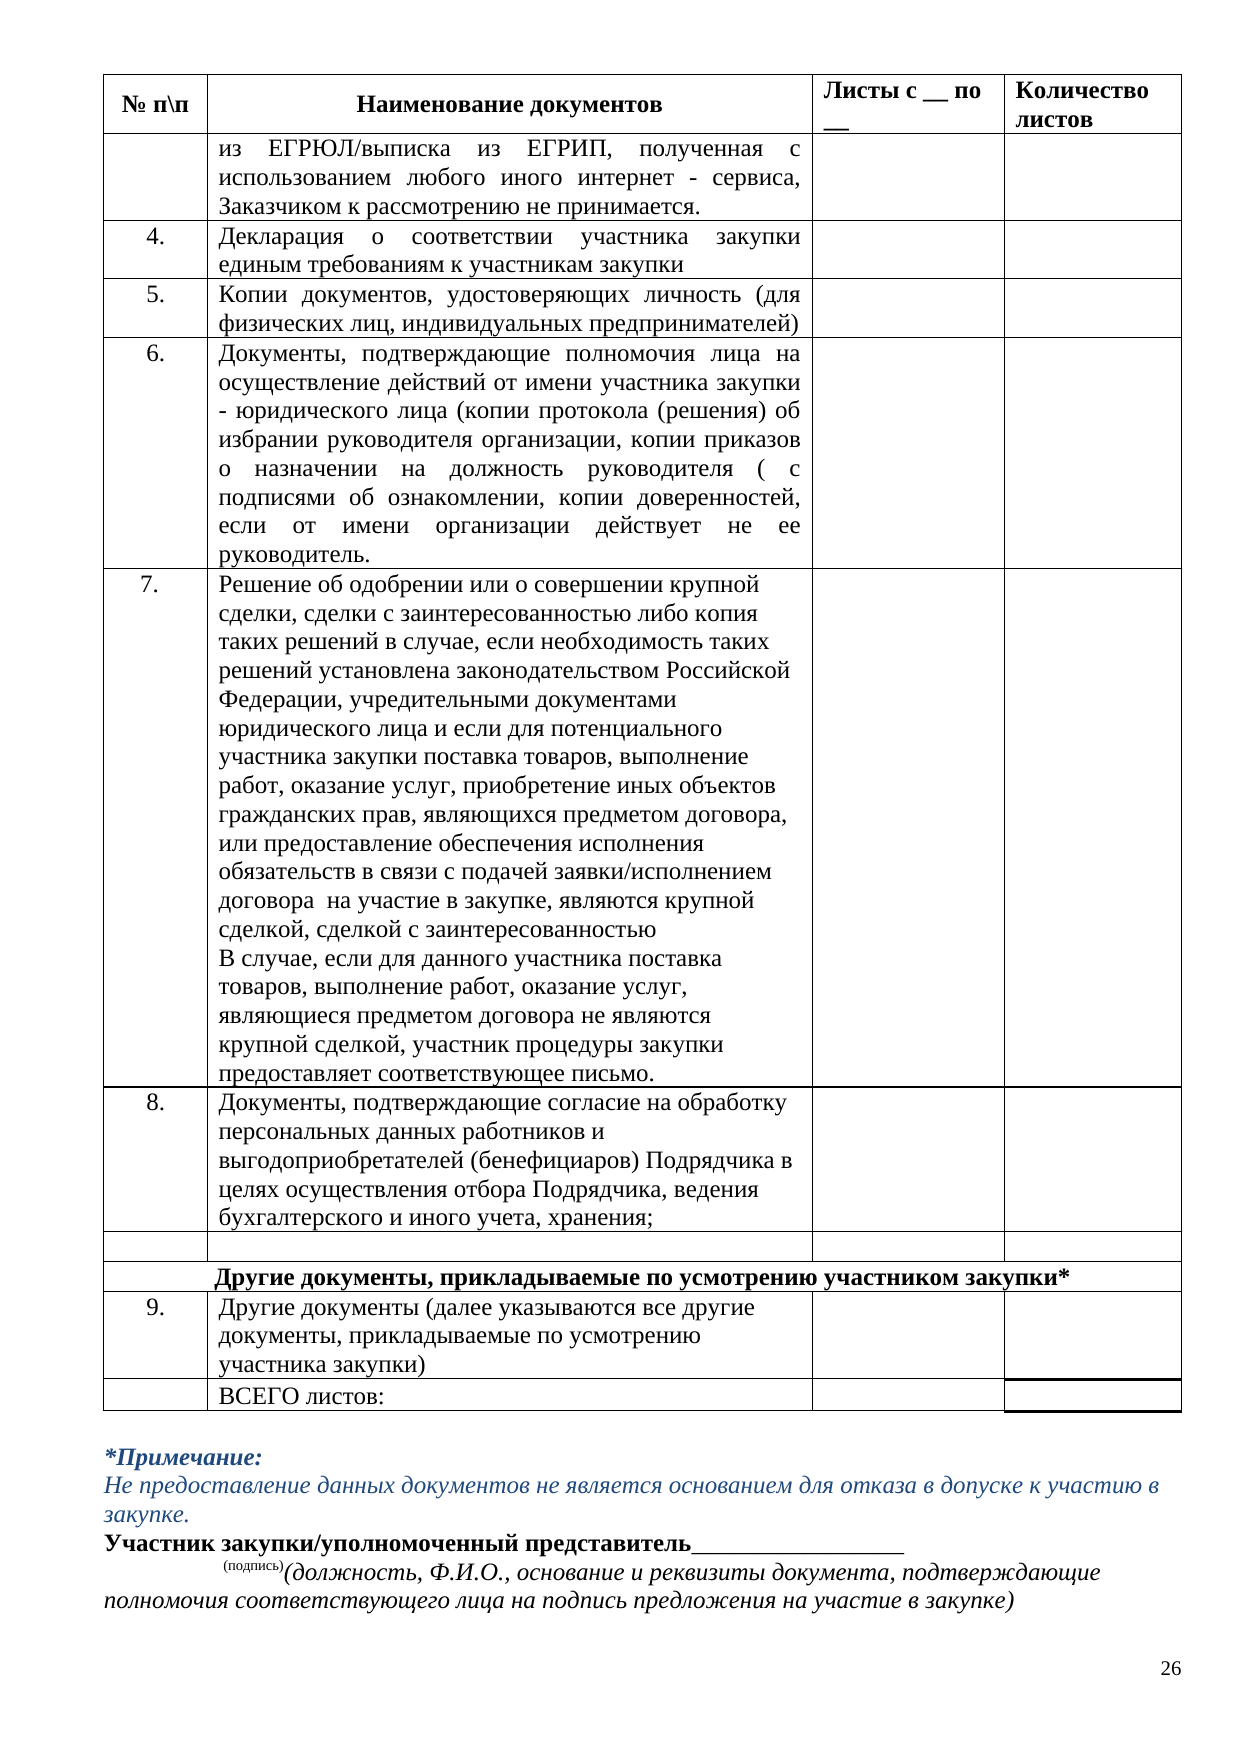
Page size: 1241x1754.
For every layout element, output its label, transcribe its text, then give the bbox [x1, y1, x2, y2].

table_cell [1005, 569, 1181, 1086]
text (подпись)(должность, Ф.И.О., основание и реквизиты документа, подтверждающие полномочия соответствующего лица на подпись предложения на участие в закупке) [103, 1557, 1181, 1614]
text *Примечание: [103, 1442, 1181, 1471]
table_cell 3. [104, 134, 207, 220]
table_cell [208, 1232, 812, 1261]
table_cell [1005, 221, 1181, 278]
table_cell Копии документов, удостоверяющих личность (для физических лиц, индивидуальных предпринимателей) [208, 279, 812, 337]
table_cell [1005, 1292, 1181, 1378]
table_cell [813, 221, 1004, 278]
table_cell Решение об одобрении или о совершении крупной сделки, сделки с заинтересованностью либо копия таких решений в случае, если необходимость таких решений установлена законодательством Российской Федерации, учредительными документами юридического лица и если для потенциального участника закупки поставка товаров, выполнение работ, оказание услуг, приобретение иных объектов гражданских прав, являющихся предметом договора, или предоставление обеспечения исполнения обязательств в связи с подачей заявки/исполнением договора на участие в закупке, являются крупной сделкой, сделкой с заинтересованностью В случае, если для данного участника поставка товаров, выполнение работ, оказание услуг, являющиеся предметом договора не являются крупной сделкой, участник процедуры закупки предоставляет соответствующее письмо. [208, 569, 812, 1086]
table_cell [813, 338, 1004, 568]
table_cell 5. [104, 279, 207, 337]
table_header Листы с __ по __ [813, 75, 1004, 132]
table_cell 7. [104, 569, 207, 1086]
table_cell Другие документы, прикладываемые по усмотрению участником закупки* [104, 1262, 1181, 1291]
table_cell [1005, 1381, 1181, 1410]
table_cell Другие документы (далее указываются все другие документы, прикладываемые по усмотрению участника закупки) [208, 1292, 812, 1378]
table_cell ВСЕГО листов: [208, 1379, 812, 1410]
table_cell [813, 279, 1004, 337]
table_cell [1005, 134, 1181, 220]
table_header № п\п [104, 75, 207, 132]
table_cell 6. [104, 338, 207, 568]
table_cell 4. [104, 221, 207, 278]
table_header Количество листов [1005, 75, 1181, 132]
table_cell [1005, 1088, 1181, 1231]
table_cell Документы, подтверждающие согласие на обработку персональных данных работников и выгодоприобретателей (бенефициаров) Подрядчика в целях осуществления отбора Подрядчика, ведения бухгалтерского и иного учета, хранения; [208, 1088, 812, 1231]
table_header Наименование документов [208, 75, 812, 132]
table_cell [1005, 338, 1181, 568]
table_cell [1005, 279, 1181, 337]
table_cell [104, 1379, 207, 1410]
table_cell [208, 134, 812, 220]
table_cell 8. [104, 1088, 207, 1231]
table_cell [1005, 1232, 1181, 1261]
text Не предоставление данных документов не является основанием для отказа в допуске к участию в закупке. [103, 1471, 1181, 1528]
table_cell Декларация о соответствии участника закупки единым требованиям к участникам закупки [208, 221, 812, 278]
text Участник закупки/уполномоченный представитель_________________ [103, 1528, 1181, 1557]
table_cell [813, 1292, 1004, 1378]
table_cell [813, 1088, 1004, 1231]
table_cell [813, 134, 1004, 220]
table_cell [104, 1232, 207, 1261]
table_cell [813, 1232, 1004, 1261]
table_cell 9. [104, 1292, 207, 1378]
table_cell [813, 1379, 1004, 1410]
table_cell [813, 569, 1004, 1086]
table_cell Документы, подтверждающие полномочия лица на осуществление действий от имени участника закупки - юридического лица (копии протокола (решения) об избрании руководителя организации, копии приказов о назначении на должность руководителя ( с подписями об ознакомлении, копии доверенностей, если от имени организации действует не ее руководитель. [208, 338, 812, 568]
